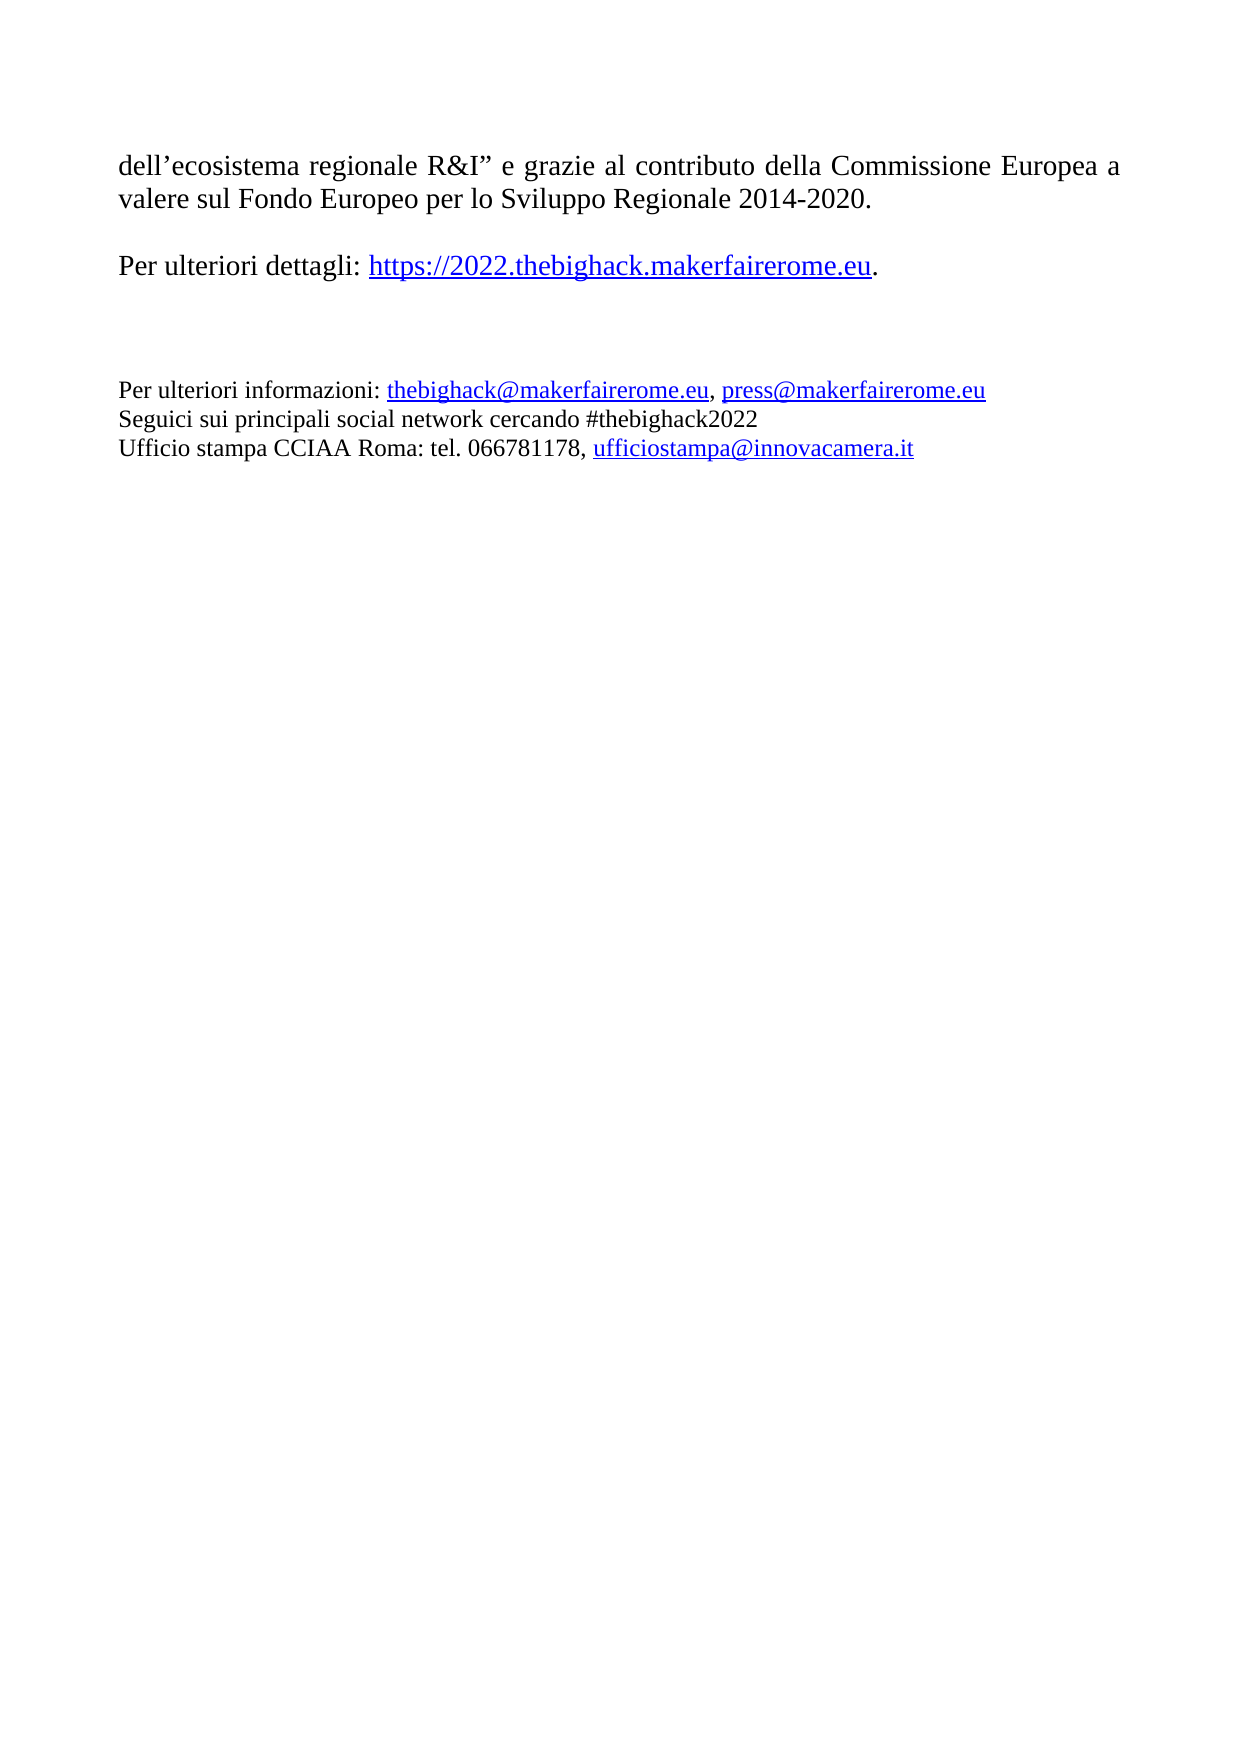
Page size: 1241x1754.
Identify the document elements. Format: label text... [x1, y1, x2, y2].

text Seguici sui principali social network cercando #thebighack2022 [118, 404, 1122, 433]
text Per ulteriori informazioni: thebighack@makerfairerome.eu, press@makerfairerome.eu [118, 375, 1122, 404]
text Ufficio stampa CCIAA Roma: tel. 066781178, ufficiostampa@innovacamera.it [118, 433, 1122, 461]
text Per ulteriori dettagli: https://2022.thebighack.makerfairerome.eu. [118, 248, 1122, 282]
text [118, 148, 1122, 215]
